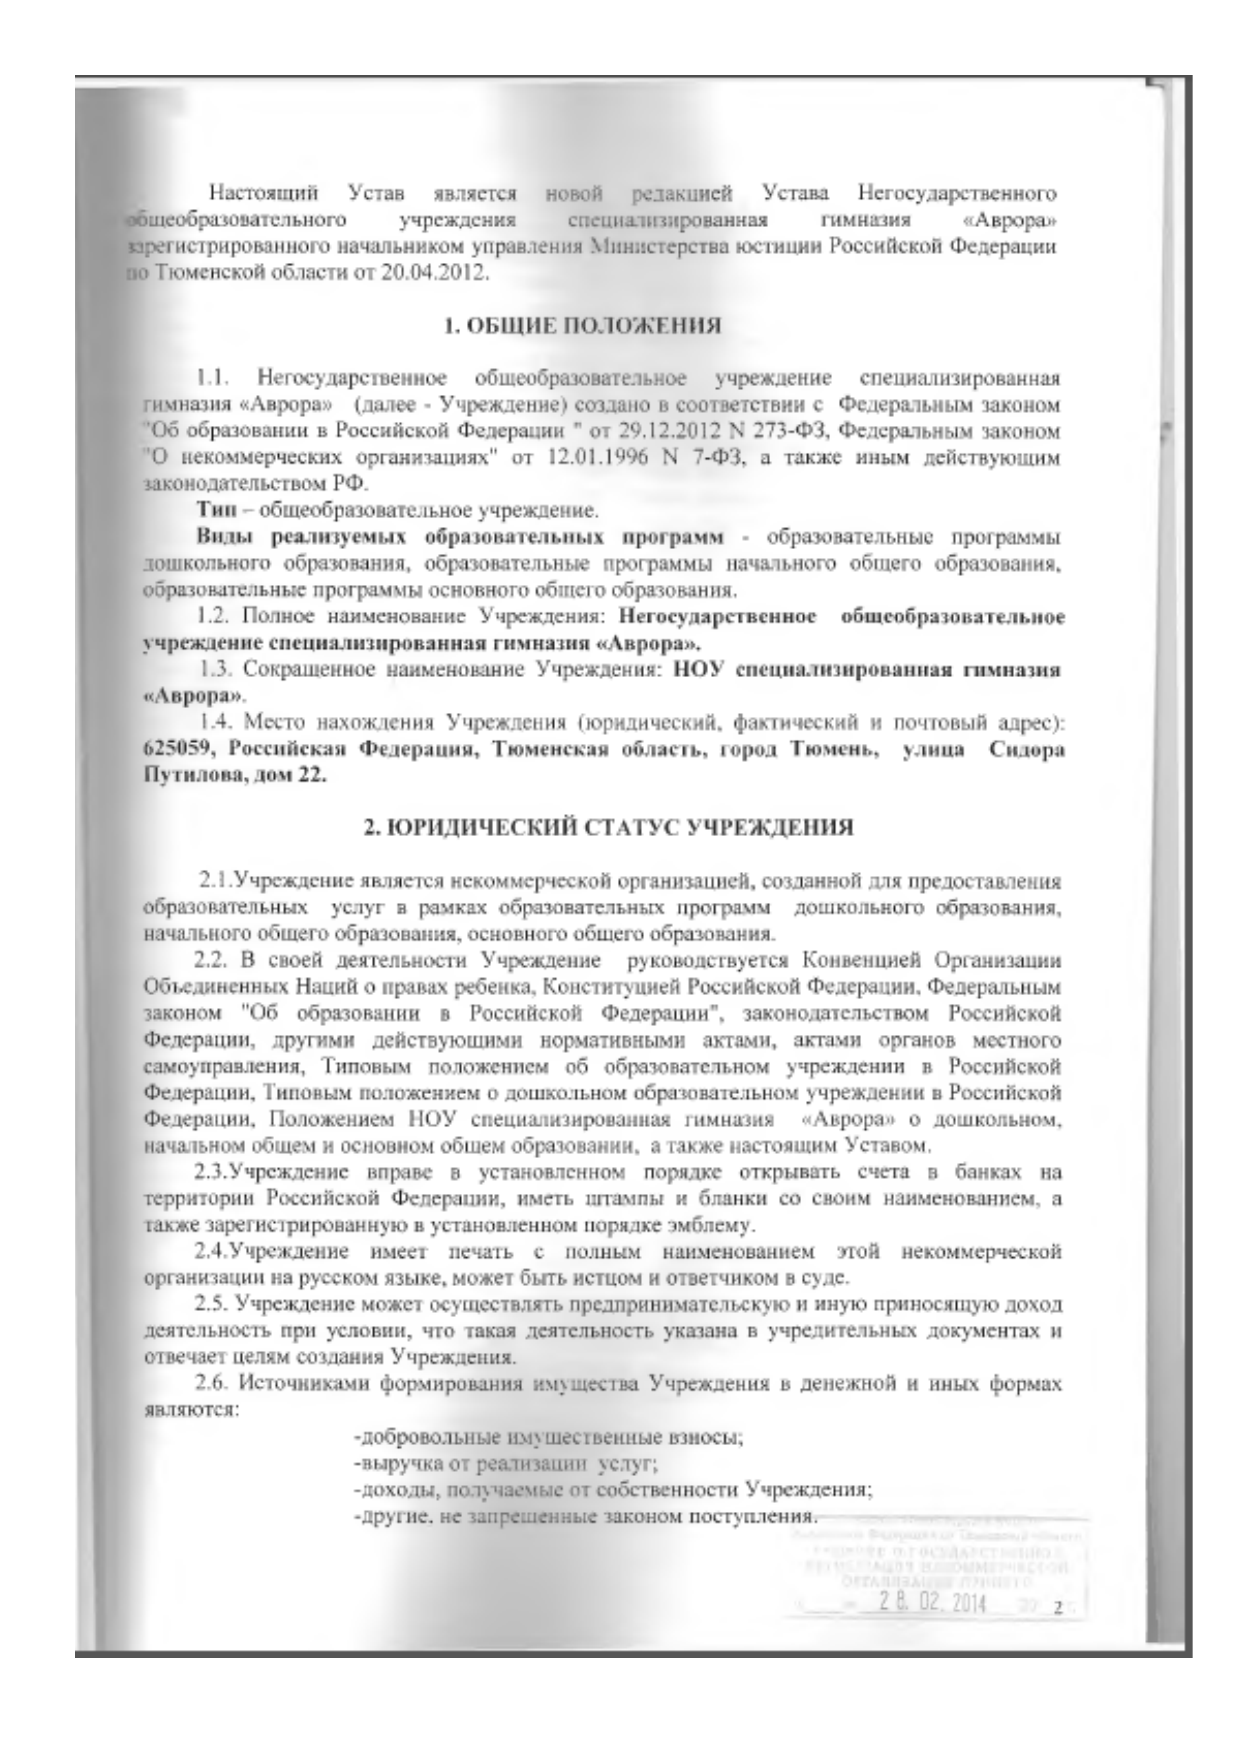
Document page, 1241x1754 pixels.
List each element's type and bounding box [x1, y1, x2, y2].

picture [75, 75, 1193, 1658]
